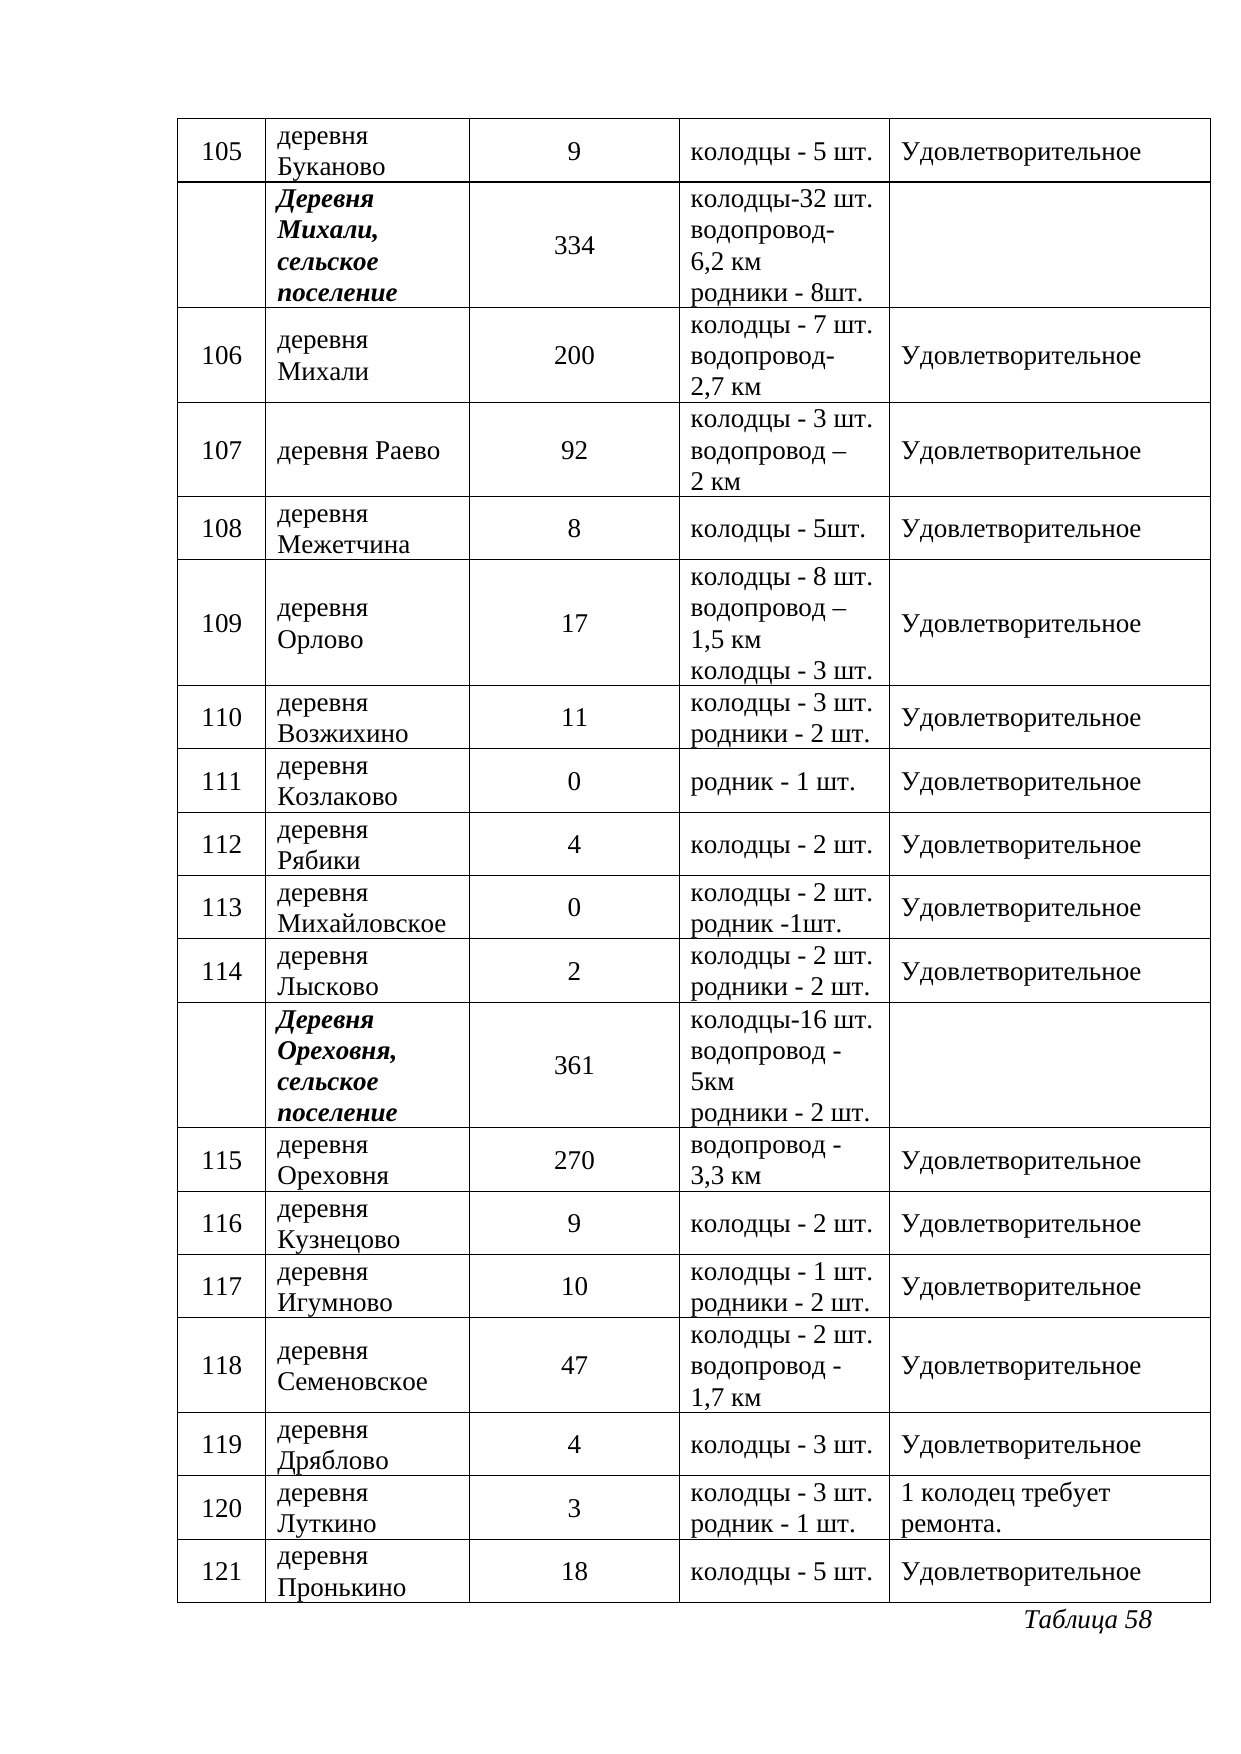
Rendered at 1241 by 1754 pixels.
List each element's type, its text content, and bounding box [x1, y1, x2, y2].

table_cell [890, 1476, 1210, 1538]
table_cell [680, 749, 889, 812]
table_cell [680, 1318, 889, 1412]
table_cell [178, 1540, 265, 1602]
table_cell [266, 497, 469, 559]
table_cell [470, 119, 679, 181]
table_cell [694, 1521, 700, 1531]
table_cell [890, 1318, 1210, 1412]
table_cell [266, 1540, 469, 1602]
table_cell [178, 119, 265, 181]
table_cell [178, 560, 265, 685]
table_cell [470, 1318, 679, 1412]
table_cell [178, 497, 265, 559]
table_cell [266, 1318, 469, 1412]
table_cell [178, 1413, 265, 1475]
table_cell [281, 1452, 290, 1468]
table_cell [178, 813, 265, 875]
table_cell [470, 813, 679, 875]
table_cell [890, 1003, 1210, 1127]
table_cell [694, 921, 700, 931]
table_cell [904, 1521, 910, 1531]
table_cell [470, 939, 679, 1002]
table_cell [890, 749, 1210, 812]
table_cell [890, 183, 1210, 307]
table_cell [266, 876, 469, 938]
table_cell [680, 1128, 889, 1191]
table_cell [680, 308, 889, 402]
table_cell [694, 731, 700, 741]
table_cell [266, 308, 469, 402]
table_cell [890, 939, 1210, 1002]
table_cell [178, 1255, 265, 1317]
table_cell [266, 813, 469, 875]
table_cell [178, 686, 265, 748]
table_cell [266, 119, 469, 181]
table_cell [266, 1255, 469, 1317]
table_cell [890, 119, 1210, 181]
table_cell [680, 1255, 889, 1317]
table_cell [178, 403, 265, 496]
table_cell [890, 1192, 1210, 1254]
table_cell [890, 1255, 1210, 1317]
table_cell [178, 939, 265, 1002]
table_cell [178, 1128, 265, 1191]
text Таблица 58 [177, 1603, 1152, 1634]
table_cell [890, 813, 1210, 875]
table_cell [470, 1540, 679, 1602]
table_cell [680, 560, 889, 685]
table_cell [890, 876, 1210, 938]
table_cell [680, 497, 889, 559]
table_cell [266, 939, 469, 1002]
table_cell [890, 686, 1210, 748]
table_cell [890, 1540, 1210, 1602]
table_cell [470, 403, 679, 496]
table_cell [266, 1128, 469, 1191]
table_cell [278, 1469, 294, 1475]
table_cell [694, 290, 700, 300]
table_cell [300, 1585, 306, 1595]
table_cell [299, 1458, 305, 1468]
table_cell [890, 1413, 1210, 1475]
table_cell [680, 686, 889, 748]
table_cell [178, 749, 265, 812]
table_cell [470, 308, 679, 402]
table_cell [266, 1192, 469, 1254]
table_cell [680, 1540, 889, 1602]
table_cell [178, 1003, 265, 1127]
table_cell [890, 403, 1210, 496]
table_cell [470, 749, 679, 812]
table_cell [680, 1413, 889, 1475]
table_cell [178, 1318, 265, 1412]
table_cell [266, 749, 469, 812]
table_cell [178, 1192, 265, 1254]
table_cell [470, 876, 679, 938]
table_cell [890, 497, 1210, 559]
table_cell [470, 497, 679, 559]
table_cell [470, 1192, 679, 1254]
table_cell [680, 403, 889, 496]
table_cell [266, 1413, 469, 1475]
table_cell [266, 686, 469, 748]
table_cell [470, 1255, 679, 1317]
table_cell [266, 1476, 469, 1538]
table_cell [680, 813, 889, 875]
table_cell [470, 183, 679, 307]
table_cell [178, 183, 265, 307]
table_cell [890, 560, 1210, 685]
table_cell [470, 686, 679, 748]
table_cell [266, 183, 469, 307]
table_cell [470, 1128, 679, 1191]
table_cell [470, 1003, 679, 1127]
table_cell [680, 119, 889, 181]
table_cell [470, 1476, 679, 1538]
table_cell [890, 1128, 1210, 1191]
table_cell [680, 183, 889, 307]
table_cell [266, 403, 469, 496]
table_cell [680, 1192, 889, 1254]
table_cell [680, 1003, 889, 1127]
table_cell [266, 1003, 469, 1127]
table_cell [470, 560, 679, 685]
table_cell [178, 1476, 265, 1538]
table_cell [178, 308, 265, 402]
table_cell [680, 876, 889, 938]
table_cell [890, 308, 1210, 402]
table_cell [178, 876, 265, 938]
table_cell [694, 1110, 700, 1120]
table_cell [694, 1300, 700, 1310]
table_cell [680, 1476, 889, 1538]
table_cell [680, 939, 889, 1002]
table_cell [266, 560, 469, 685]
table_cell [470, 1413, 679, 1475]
